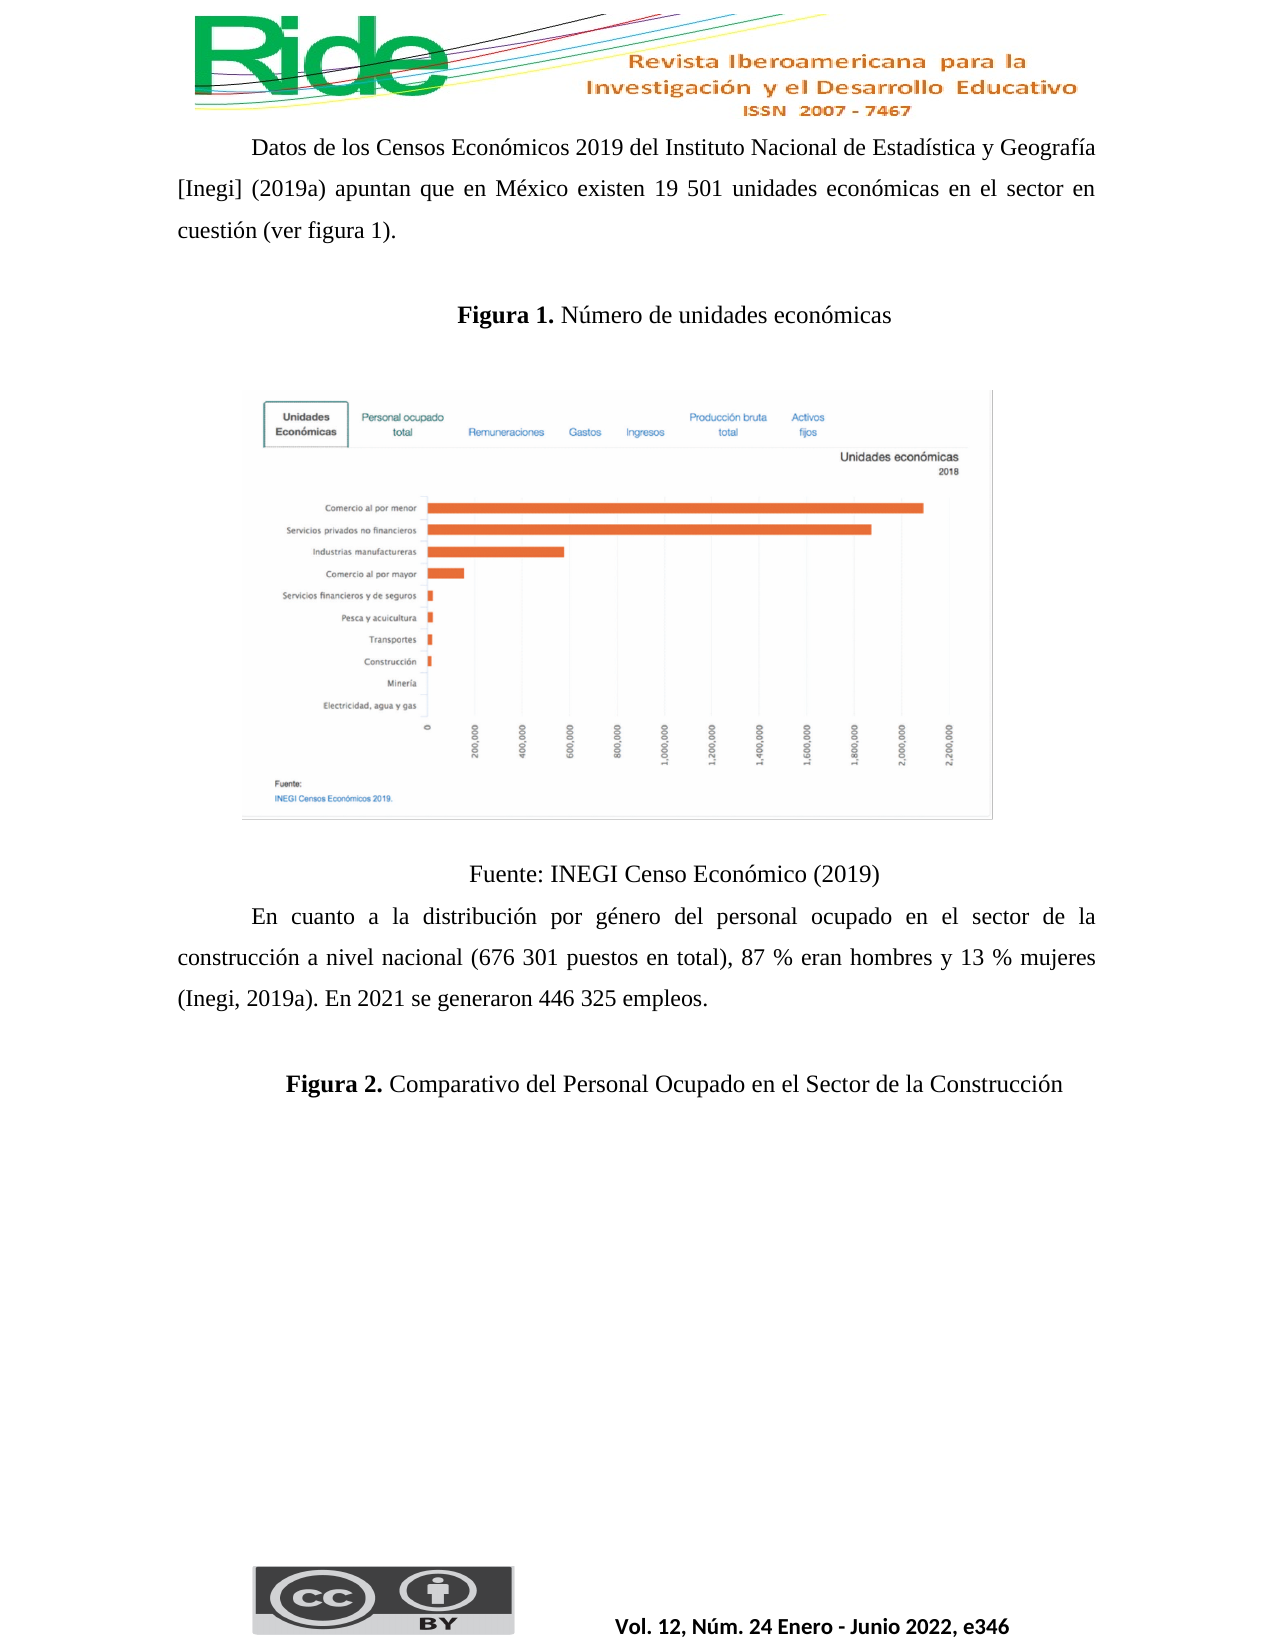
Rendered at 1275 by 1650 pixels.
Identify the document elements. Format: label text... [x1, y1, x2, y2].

text Figura 1. Número de unidades económicas [177, 300, 1098, 329]
text En cuanto a la distribución por género del personal ocupado en el sector de la construcción a nivel nacional (676 301 puestos en total), 87 % eran hombres y 13 % mujeres (Inegi, 2019a). En 2021 se generaron 446 325 empleos. [177, 902, 1098, 1012]
picture [194, 14, 1081, 119]
text Fuente: INEGI Censo Económico (2019) [177, 859, 1098, 887]
picture [177, 343, 1098, 845]
text Datos de los Censos Económicos 2019 del Instituto Nacional de Estadística y Geografía [Inegi] (2019a) apuntan que en México existen 19 501 unidades económicas en el sector en cuestión (ver figura 1). [177, 133, 1098, 243]
text Figura 2. Comparativo del Personal Ocupado en el Sector de la Construcción [177, 1069, 1098, 1098]
picture [252, 1566, 515, 1635]
